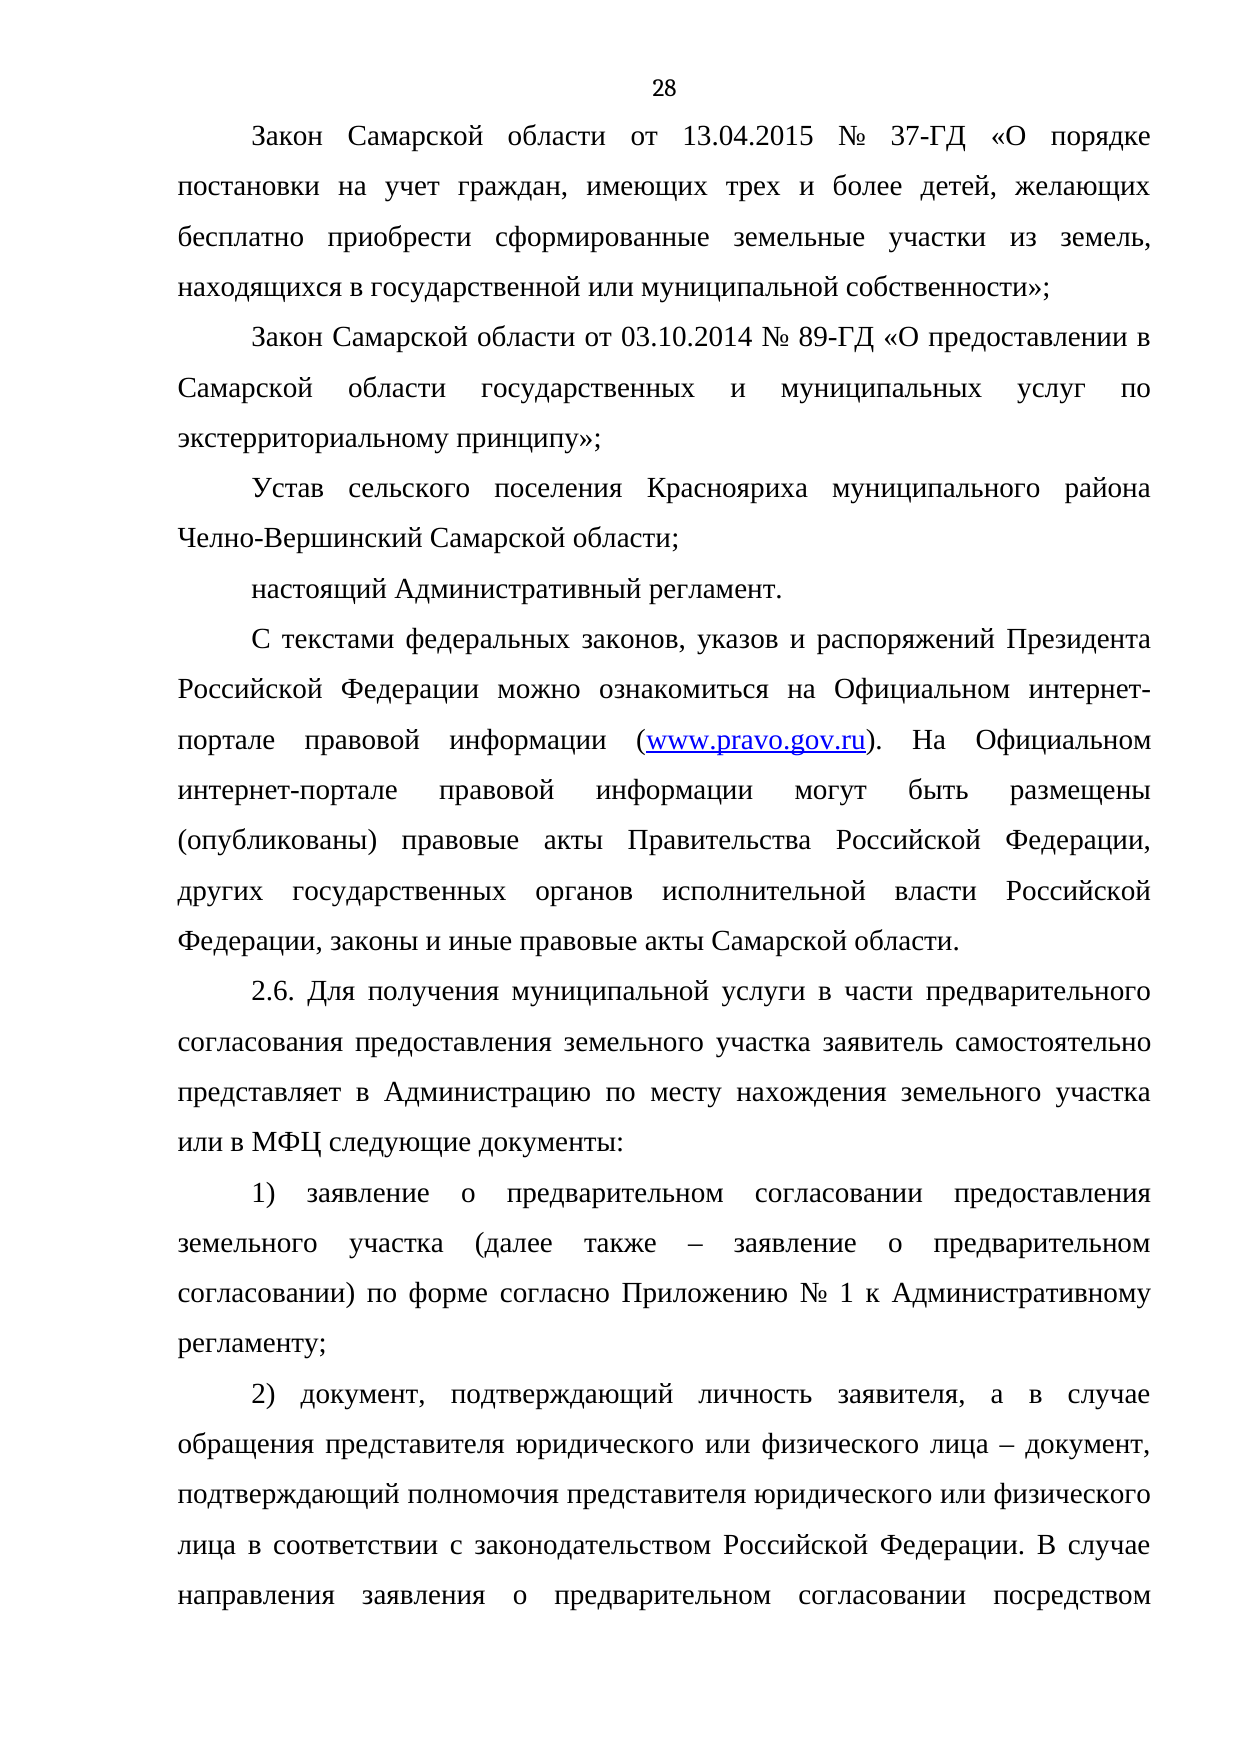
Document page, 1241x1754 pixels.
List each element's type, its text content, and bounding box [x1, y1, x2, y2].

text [177, 1376, 1152, 1611]
text 2.6. Для получения муниципальной услуги в части предварительного согласования предоставления земельного участка заявитель самостоятельно представляет в Администрацию по месту нахождения земельного участка или в МФЦ следующие документы: [177, 973, 1152, 1158]
text Закон Самарской области от 03.10.2014 № 89-ГД «О предоставлении в Самарской области государственных и муниципальных услуг по экстерриториальному принципу»; [177, 319, 1152, 453]
text 1) заявление о предварительном согласовании предоставления земельного участка (далее также – заявление о предварительном согласовании) по форме согласно Приложению № 1 к Административному регламенту; [177, 1175, 1152, 1359]
text С текстами федеральных законов, указов и распоряжений Президента Российской Федерации можно ознакомиться на Официальном интернет-портале правовой информации (www.pravo.gov.ru). На Официальном интернет-портале правовой информации могут быть размещены (опубликованы) правовые акты Правительства Российской Федерации, других государственных органов исполнительной власти Российской Федерации, законы и иные правовые акты Самарской области. [177, 621, 1152, 957]
text Закон Самарской области от 13.04.2015 № 37-ГД «О порядке постановки на учет граждан, имеющих трех и более детей, желающих бесплатно приобрести сформированные земельные участки из земель, находящихся в государственной или муниципальной собственности»; [177, 118, 1152, 303]
text Устав сельского поселения Краснояриха муниципального района Челно-Вершинский Самарской области; [177, 470, 1152, 554]
text настоящий Административный регламент. [177, 571, 1152, 604]
